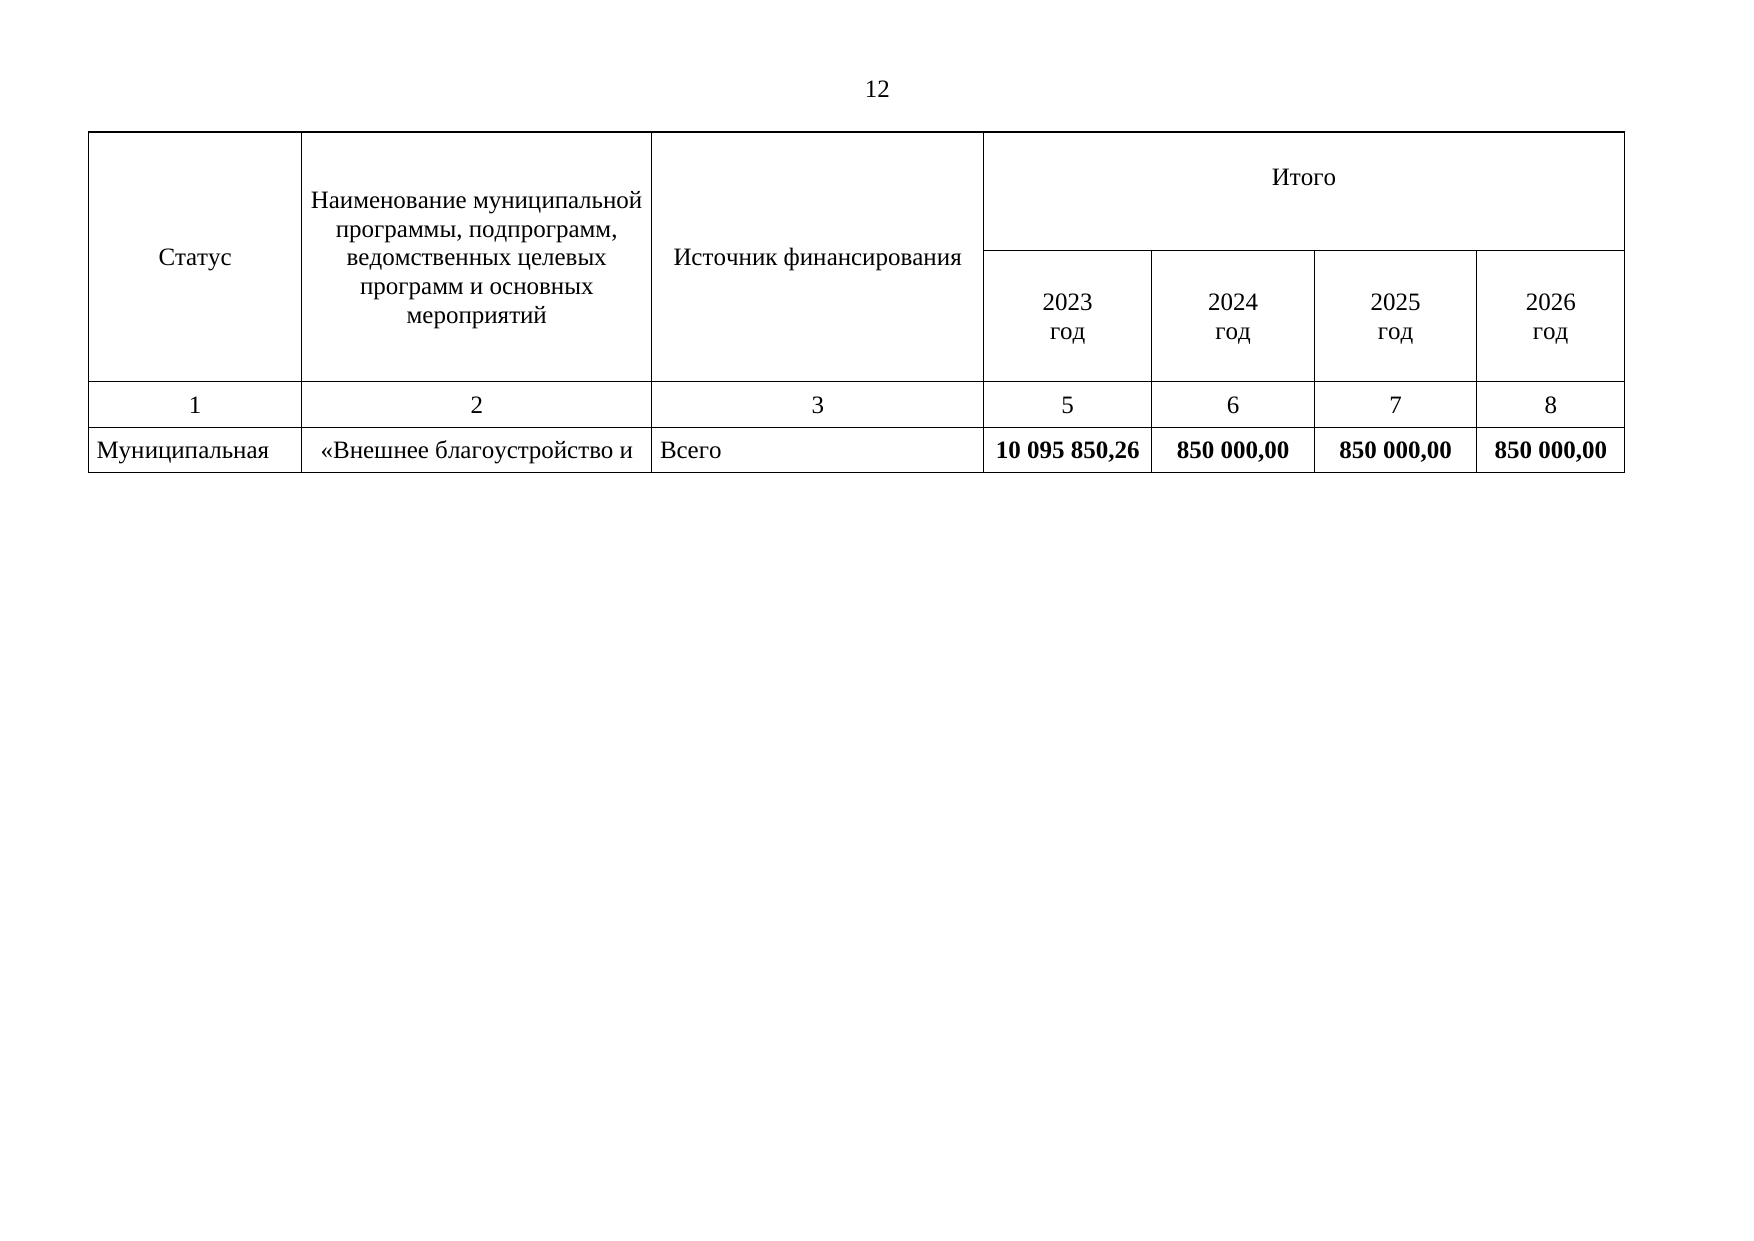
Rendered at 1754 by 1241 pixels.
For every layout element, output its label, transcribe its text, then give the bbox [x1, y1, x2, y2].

table_cell 7 [1315, 382, 1476, 427]
table_cell 10 095 850,26 [984, 428, 1151, 472]
table_cell 2024 год [1152, 251, 1314, 381]
table_cell 1 [89, 382, 301, 427]
table_cell 2023 год [984, 251, 1151, 381]
table_header Наименование муниципальной программы, подпрограмм, ведомственных целевых программ и основных мероприятий [302, 133, 651, 381]
table_cell 2026 год [1477, 251, 1624, 381]
table_cell 6 [1152, 382, 1314, 427]
table_cell Муниципальная программа [89, 428, 301, 472]
table_cell 2 [302, 382, 651, 427]
table_cell Всего [652, 428, 983, 472]
table_header Итого [984, 133, 1624, 249]
table_header Статус [89, 133, 301, 381]
table_cell 850 000,00 [1315, 428, 1476, 472]
table_cell «Внешнее благоустройство и совершенствование архитектурно-художественного облика МО город Струнино на 2023-2026 годы» [302, 428, 651, 472]
table_cell 8 [1477, 382, 1624, 427]
table_cell 2025 год [1315, 251, 1476, 381]
table_cell 850 000,00 [1477, 428, 1624, 472]
table_cell 3 [652, 382, 983, 427]
table_cell 850 000,00 [1152, 428, 1314, 472]
table_header Источник финансирования [652, 133, 983, 381]
table_cell 5 [984, 382, 1151, 427]
